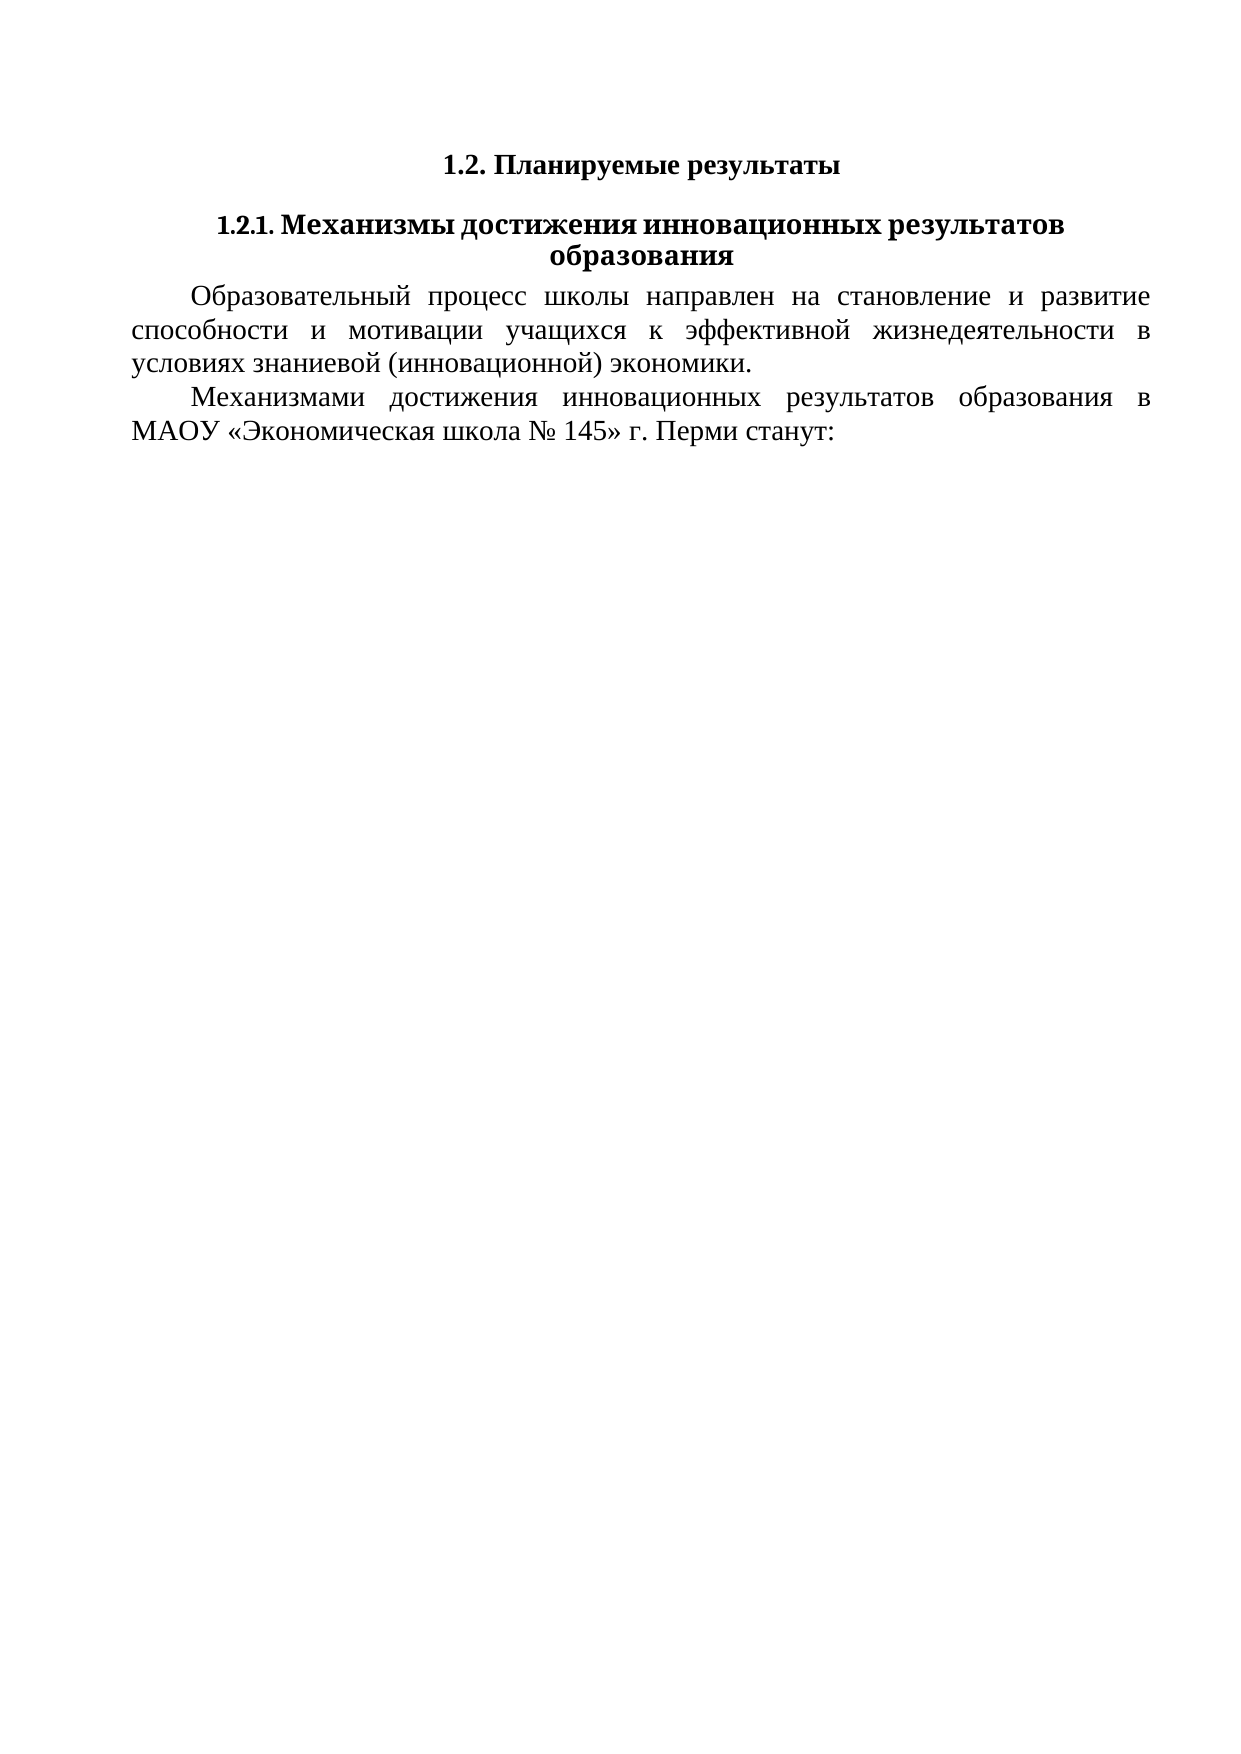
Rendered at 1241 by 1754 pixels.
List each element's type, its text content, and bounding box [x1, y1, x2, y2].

subtitle 1.2. Планируемые результаты [131, 147, 1152, 181]
subtitle 1.2.1. Механизмы достижения инновационных результатов образования [131, 210, 1152, 272]
text Механизмами достижения инновационных результатов образования в МАОУ «Экономическая школа № 145» г. Перми станут: [131, 379, 1152, 446]
text Образовательный процесс школы направлен на становление и развитие способности и мотивации учащихся к эффективной жизнедеятельности в условиях знаниевой (инновационной) экономики. [131, 278, 1152, 379]
